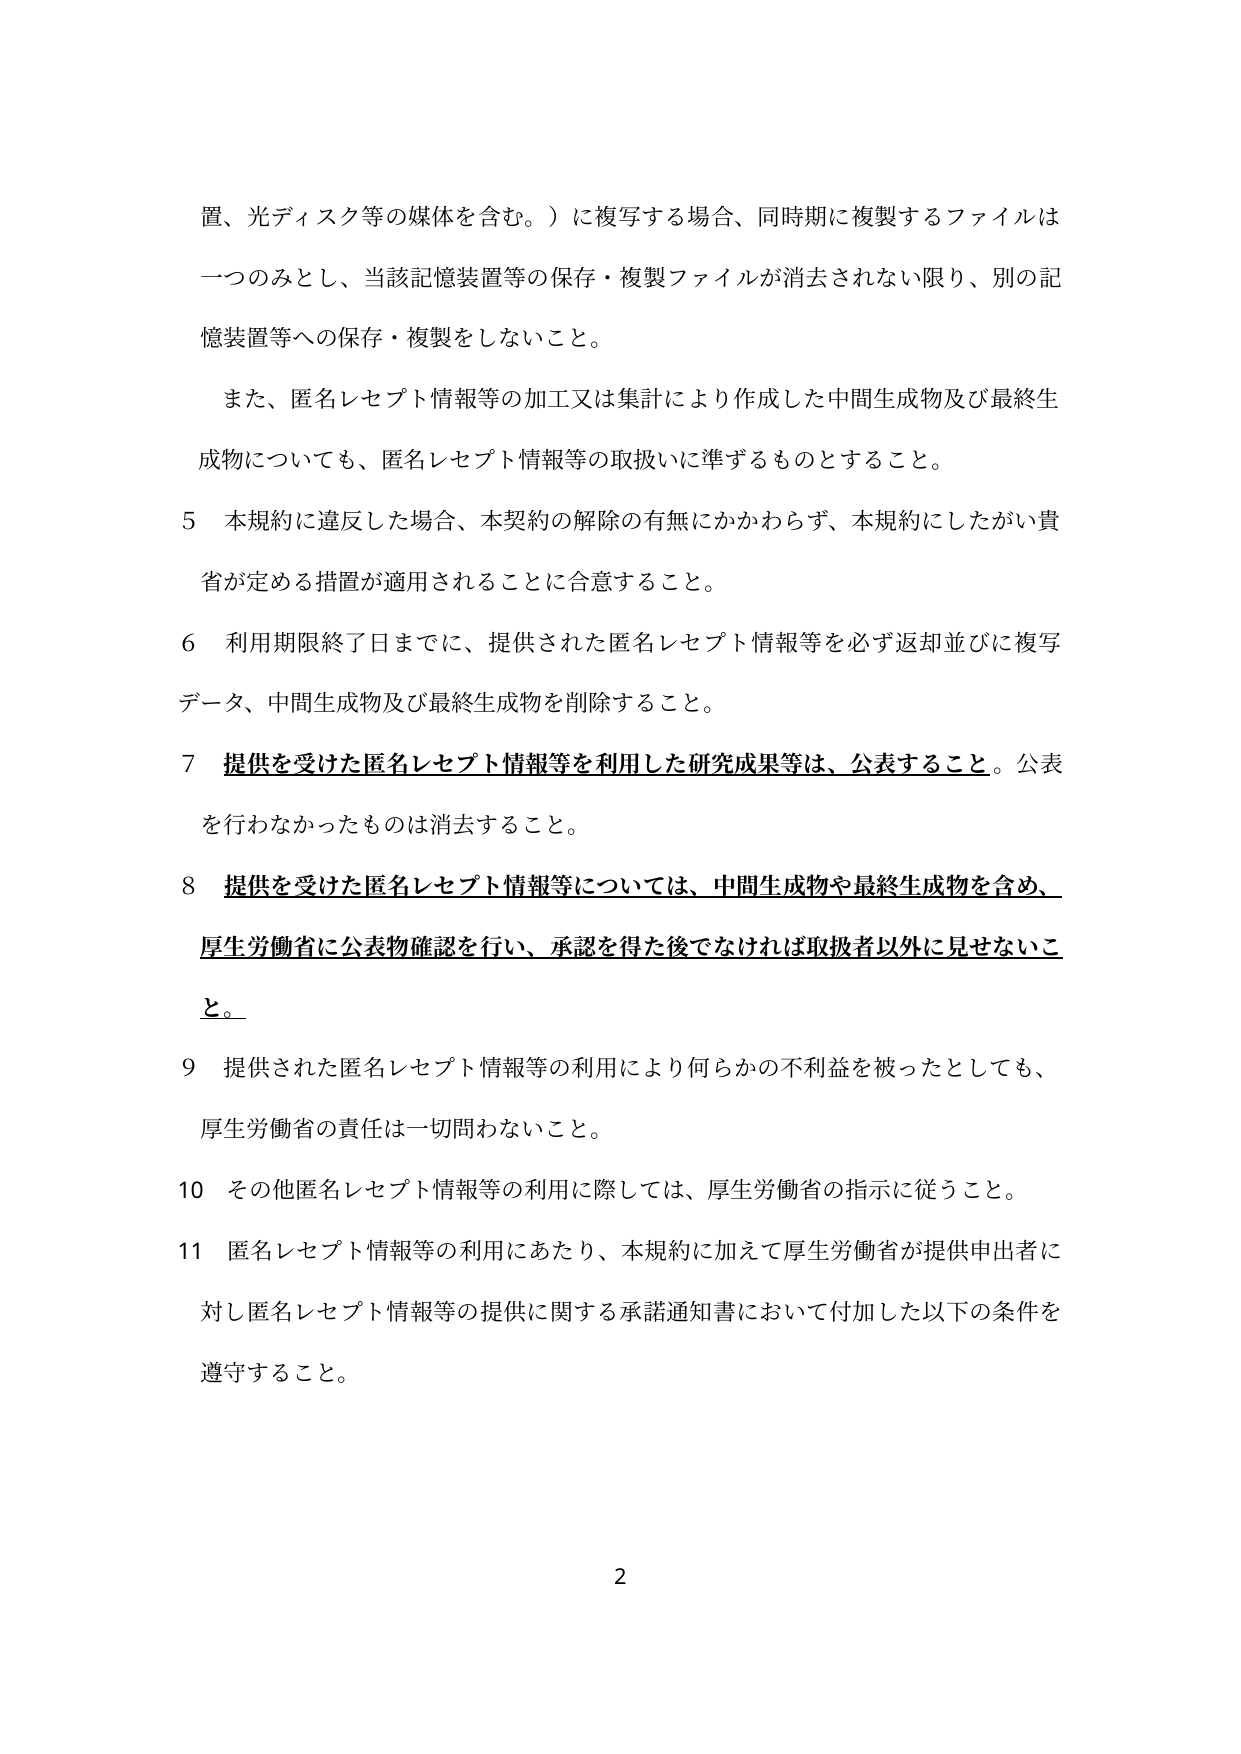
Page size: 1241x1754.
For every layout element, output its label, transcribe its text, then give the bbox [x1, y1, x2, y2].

text また、匿名レセプト情報等の加工又は集計により作成した中間生成物及び最終生成物についても、匿名レセプト情報等の取扱いに準ずるものとすること。 [198, 367, 1063, 489]
text 10 その他匿名レセプト情報等の利用に際しては、厚生労働省の指示に従うこと。 [177, 1158, 1063, 1219]
text ８ 提供を受けた匿名レセプト情報等については、中間生成物や最終生成物を含め、厚生労働省に公表物確認を行い、承認を得た後でなければ取扱者以外に見せないこと。 [177, 854, 1063, 1036]
text ９ 提供された匿名レセプト情報等の利用により何らかの不利益を被ったとしても、厚生労働省の責任は一切問わないこと。 [177, 1036, 1063, 1158]
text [177, 185, 1063, 367]
text ７ 提供を受けた匿名レセプト情報等を利用した研究成果等は、公表すること。公表を行わなかったものは消去すること。 [177, 732, 1063, 854]
text ６ 利用期限終了日までに、提供された匿名レセプト情報等を必ず返却並びに複写データ、中間生成物及び最終生成物を削除すること。 [177, 611, 1063, 732]
text ５ 本規約に違反した場合、本契約の解除の有無にかかわらず、本規約にしたがい貴省が定める措置が適用されることに合意すること。 [177, 489, 1063, 611]
text 11 匿名レセプト情報等の利用にあたり、本規約に加えて厚生労働省が提供申出者に対し匿名レセプト情報等の提供に関する承諾通知書において付加した以下の条件を遵守すること。 [177, 1219, 1063, 1401]
